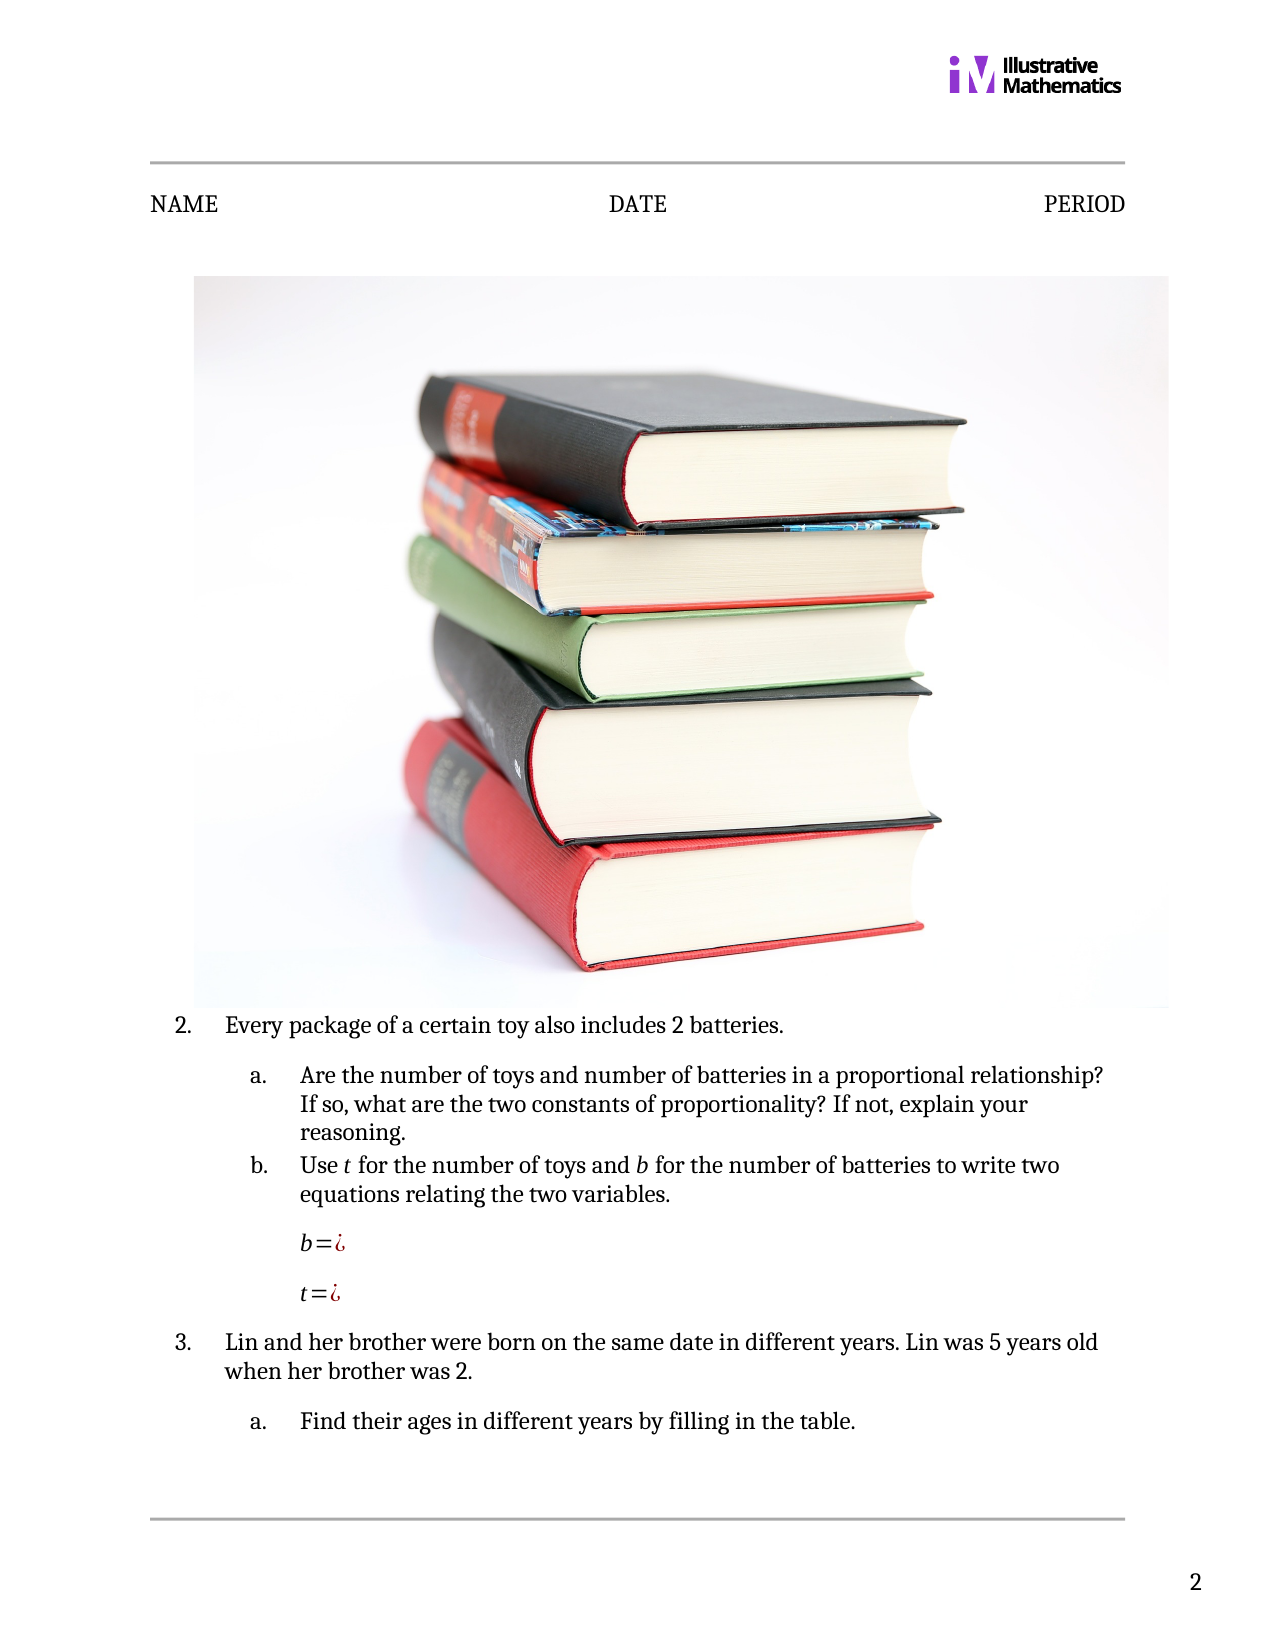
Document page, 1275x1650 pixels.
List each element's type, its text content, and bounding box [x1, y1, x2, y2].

list Find their ages in different years by filling in the table. [250, 1407, 1125, 1435]
list Are the number of toys and number of batteries in a proportional relationship? If so, what are the two constants of proportionality? If not, explain your reasoning. [250, 1061, 1125, 1147]
list Lin and her brother were born on the same date in different years. Lin was 5 years old when her brother was 2. [175, 1328, 1125, 1386]
picture [949, 55, 1121, 93]
list Every package of a certain toy also includes 2 batteries. [175, 1011, 1125, 1040]
picture [193, 276, 1169, 1008]
list Use for the number of toys and for the number of batteries to write two equations relating the two variables. [250, 1151, 1125, 1208]
